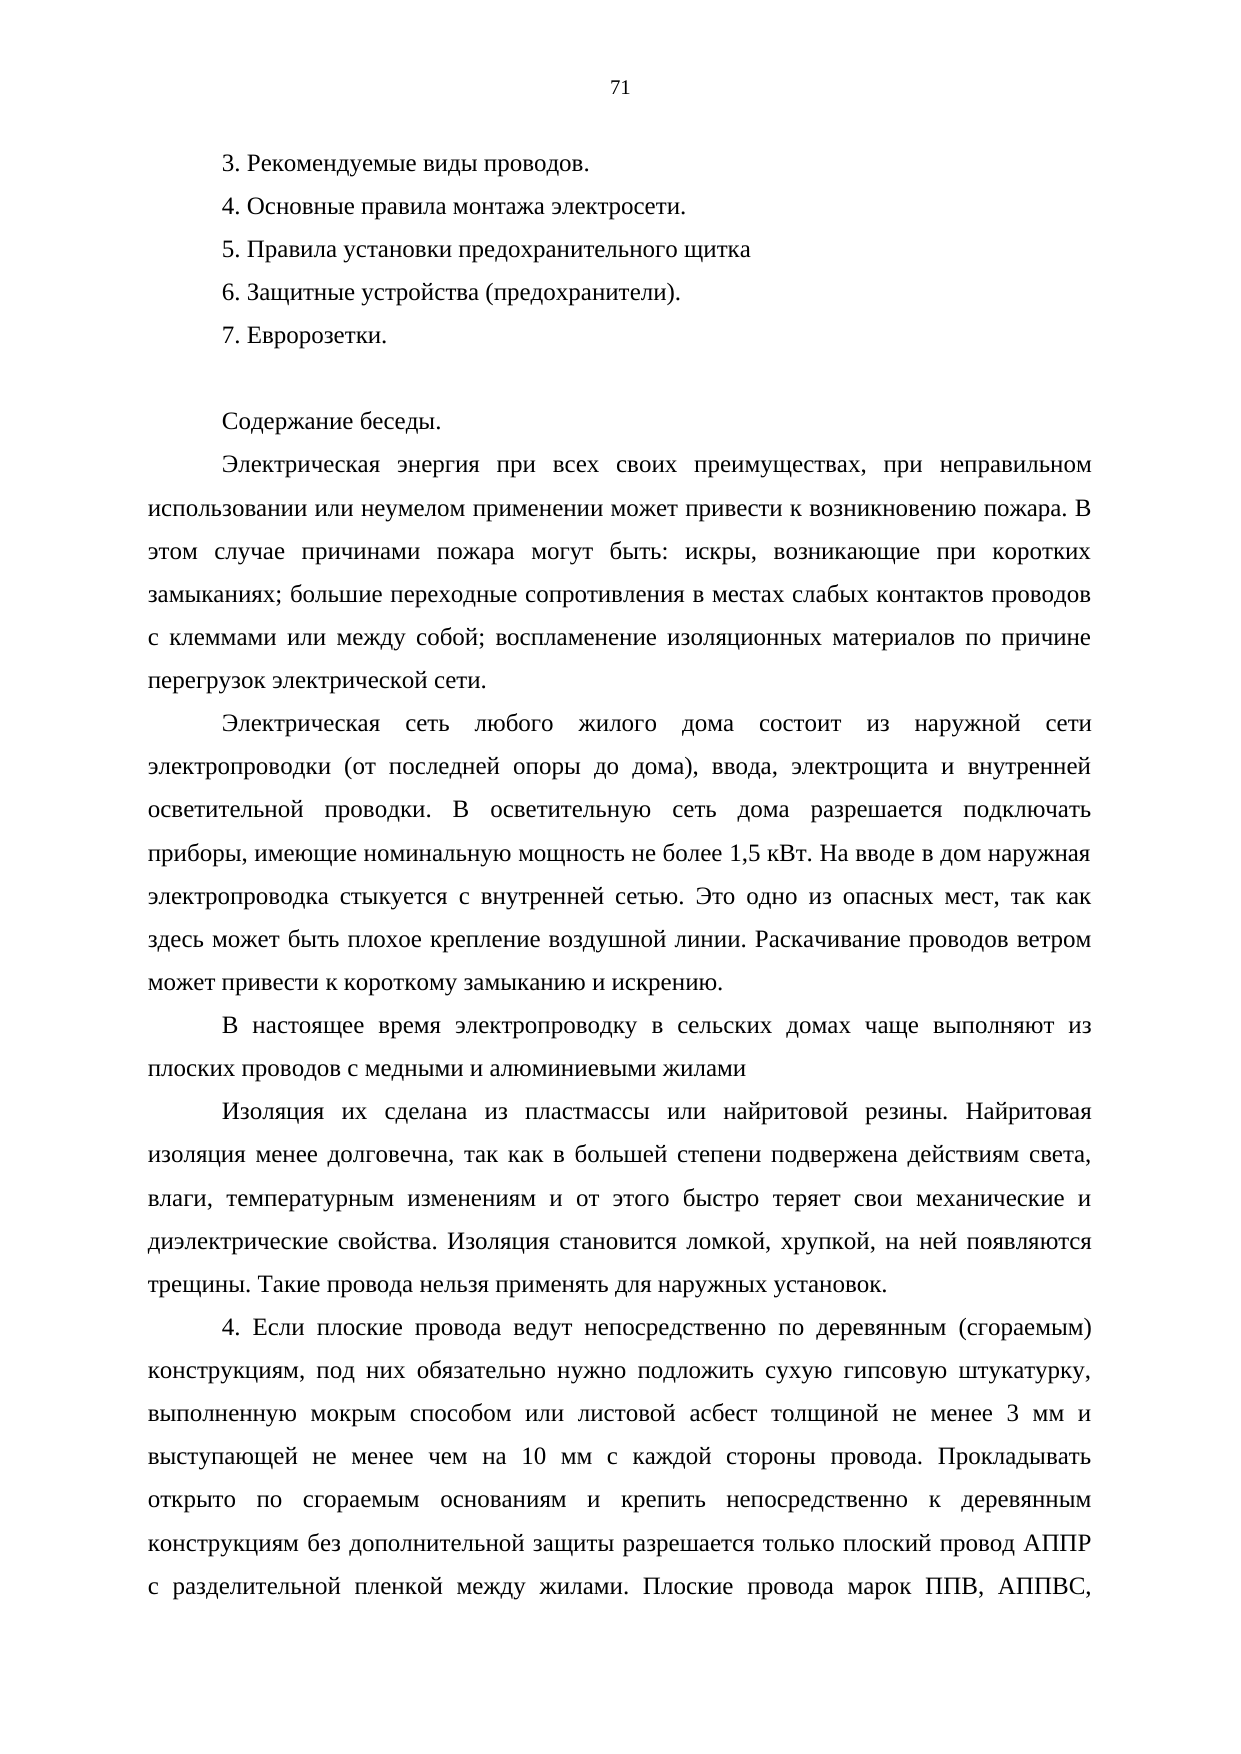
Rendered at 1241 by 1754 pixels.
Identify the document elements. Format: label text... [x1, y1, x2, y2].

text 3. Рекомендуемые виды проводов. [148, 148, 1092, 176]
text 7. Евророзетки. [148, 320, 1092, 349]
text Электрическая сеть любого жилого дома состоит из наружной сети электропроводки (от последней опоры до дома), ввода, электрощита и внутренней осветительной проводки. В осветительную сеть дома разрешается подключать приборы, имеющие номинальную мощность не более 1,5 кВт. На вводе в дом наружная электропроводка стыкуется с внутренней сетью. Это одно из опасных мест, так как здесь может быть плохое крепление воздушной линии. Раскачивание проводов ветром может привести к короткому замыканию и искрению. [148, 708, 1092, 996]
text 6. Защитные устройства (предохранители). [148, 277, 1092, 306]
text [148, 1312, 1092, 1599]
text Изоляция их сделана из пластмассы или найритовой резины. Найритовая изоляция менее долговечна, так как в большей степени подвержена действиям света, влаги, температурным изменениям и от этого быстро теряет свои механические и диэлектрические свойства. Изоляция становится ломкой, хрупкой, на ней появляются трещины. Такие провода нельзя применять для наружных установок. [148, 1096, 1092, 1298]
text Электрическая энергия при всех своих преимуществах, при неправильном использовании или неумелом применении может привести к возникновению пожара. В этом случае причинами пожара могут быть: искры, возникающие при коротких замыканиях; большие переходные сопротивления в местах слабых контактов проводов с клеммами или между собой; воспламенение изоляционных материалов по причине перегрузок электрической сети. [148, 449, 1092, 694]
text Содержание беседы. [148, 406, 1092, 435]
text 5. Правила установки предохранительного щитка [148, 234, 1092, 263]
text 4. Основные правила монтажа электросети. [148, 191, 1092, 219]
text В настоящее время электропроводку в сельских домах чаще выполняют из плоских проводов с медными и алюминиевыми жилами [148, 1010, 1092, 1082]
